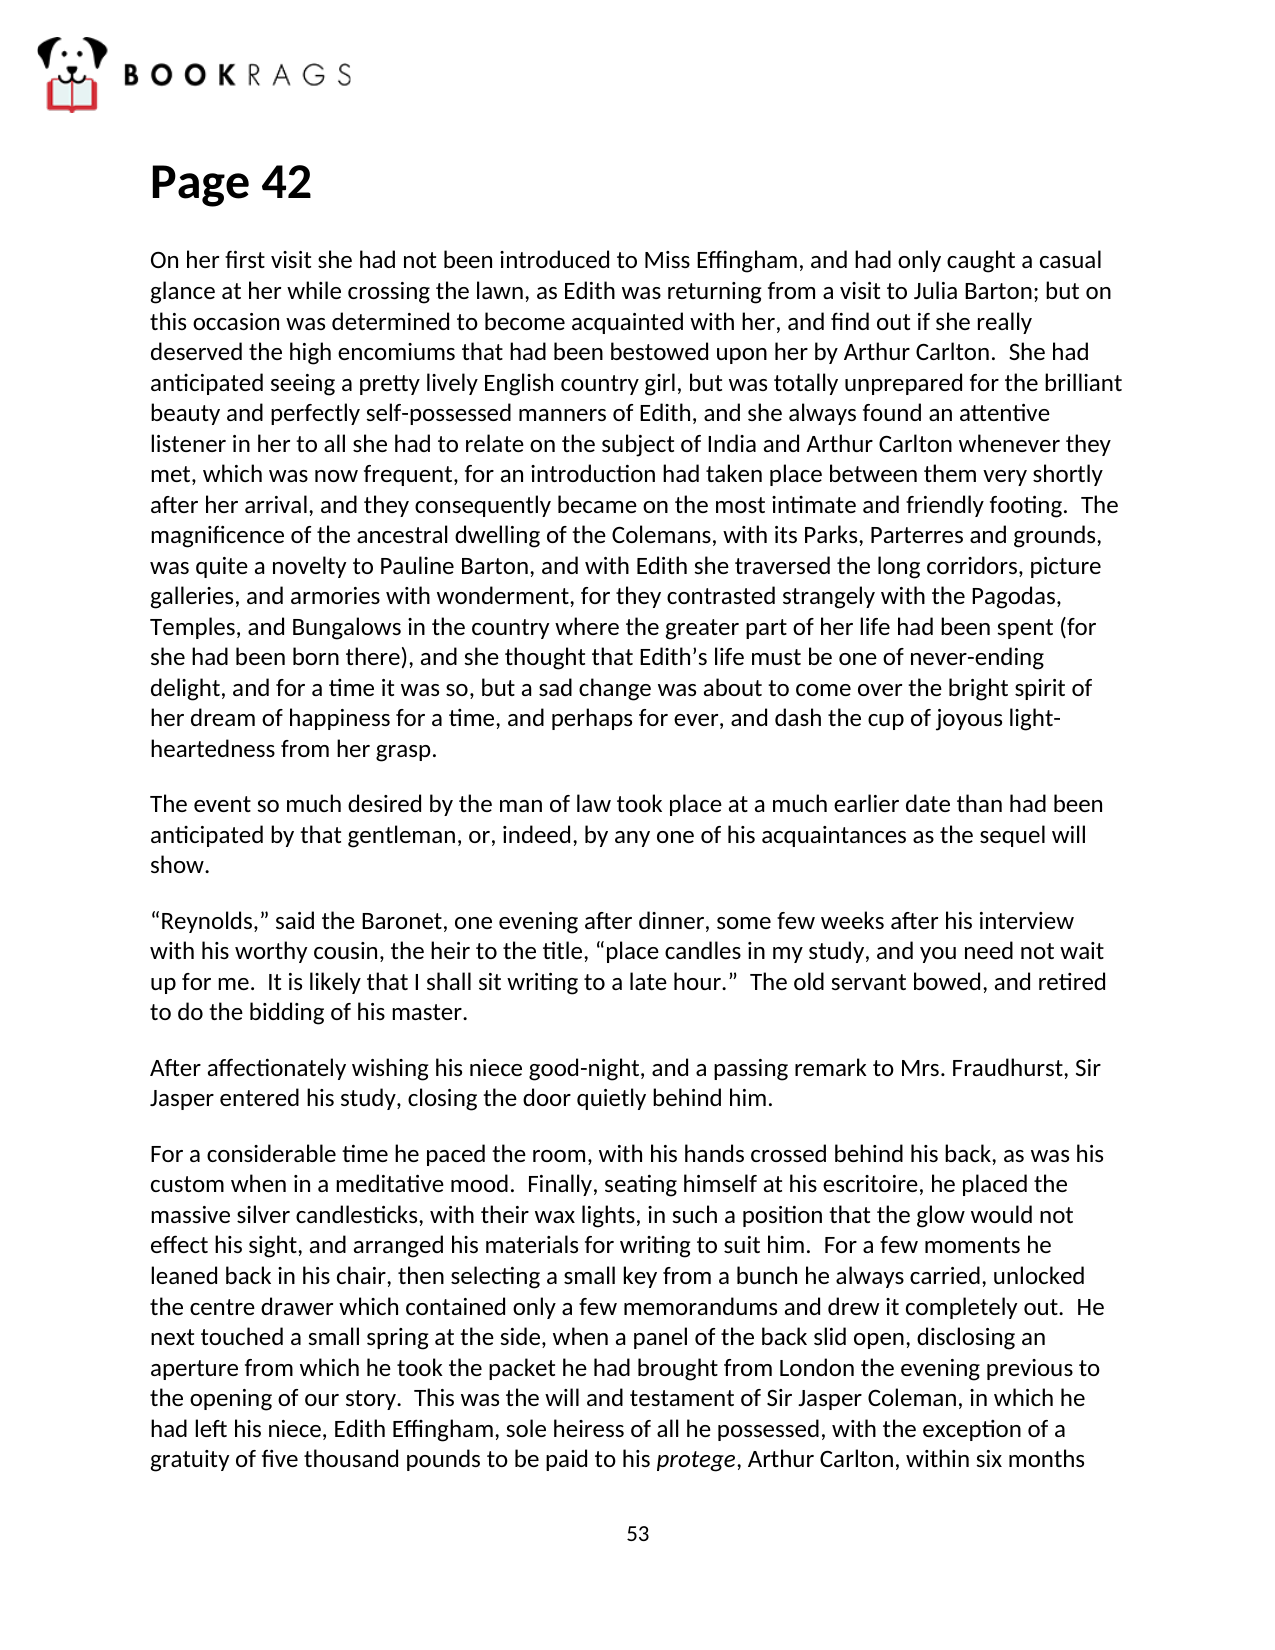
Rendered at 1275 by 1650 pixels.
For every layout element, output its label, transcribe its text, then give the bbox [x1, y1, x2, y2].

text After affectionately wishing his niece good-night, and a passing remark to Mrs. Fraudhurst, Sir Jasper entered his study, closing the door quietly behind him. [150, 1052, 1125, 1113]
text Page 42 [150, 150, 1125, 211]
picture [37, 37, 351, 113]
text The event so much desired by the man of law took place at a much earlier date than had been anticipated by that gentleman, or, indeed, by any one of his acquaintances as the sequel will show. [150, 788, 1125, 880]
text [150, 1138, 1125, 1474]
text On her first visit she had not been introduced to Miss Effingham, and had only caught a casual glance at her while crossing the lawn, as Edith was returning from a visit to Julia Barton; but on this occasion was determined to become acquainted with her, and find out if she really deserved the high encomiums that had been bestowed upon her by Arthur Carlton. She had anticipated seeing a pretty lively English country girl, but was totally unprepared for the brilliant beauty and perfectly self-possessed manners of Edith, and she always found an attentive listener in her to all she had to relate on the subject of India and Arthur Carlton whenever they met, which was now frequent, for an introduction had taken place between them very shortly after her arrival, and they consequently became on the most intimate and friendly footing. The magnificence of the ancestral dwelling of the Colemans, with its Parks, Parterres and grounds, was quite a novelty to Pauline Barton, and with Edith she traversed the long corridors, picture galleries, and armories with wonderment, for they contrasted strangely with the Pagodas, Temples, and Bungalows in the country where the greater part of her life had been spent (for she had been born there), and she thought that Edith’s life must be one of never-ending delight, and for a time it was so, but a sad change was about to come over the bright spirit of her dream of happiness for a time, and perhaps for ever, and dash the cup of joyous light-heartedness from her grasp. [150, 244, 1125, 763]
text “Reynolds,” said the Baronet, one evening after dinner, some few weeks after his interview with his worthy cousin, the heir to the title, “place candles in my study, and you need not wait up for me. It is likely that I shall sit writing to a late hour.” The old servant bowed, and retired to do the bidding of his master. [150, 905, 1125, 1027]
